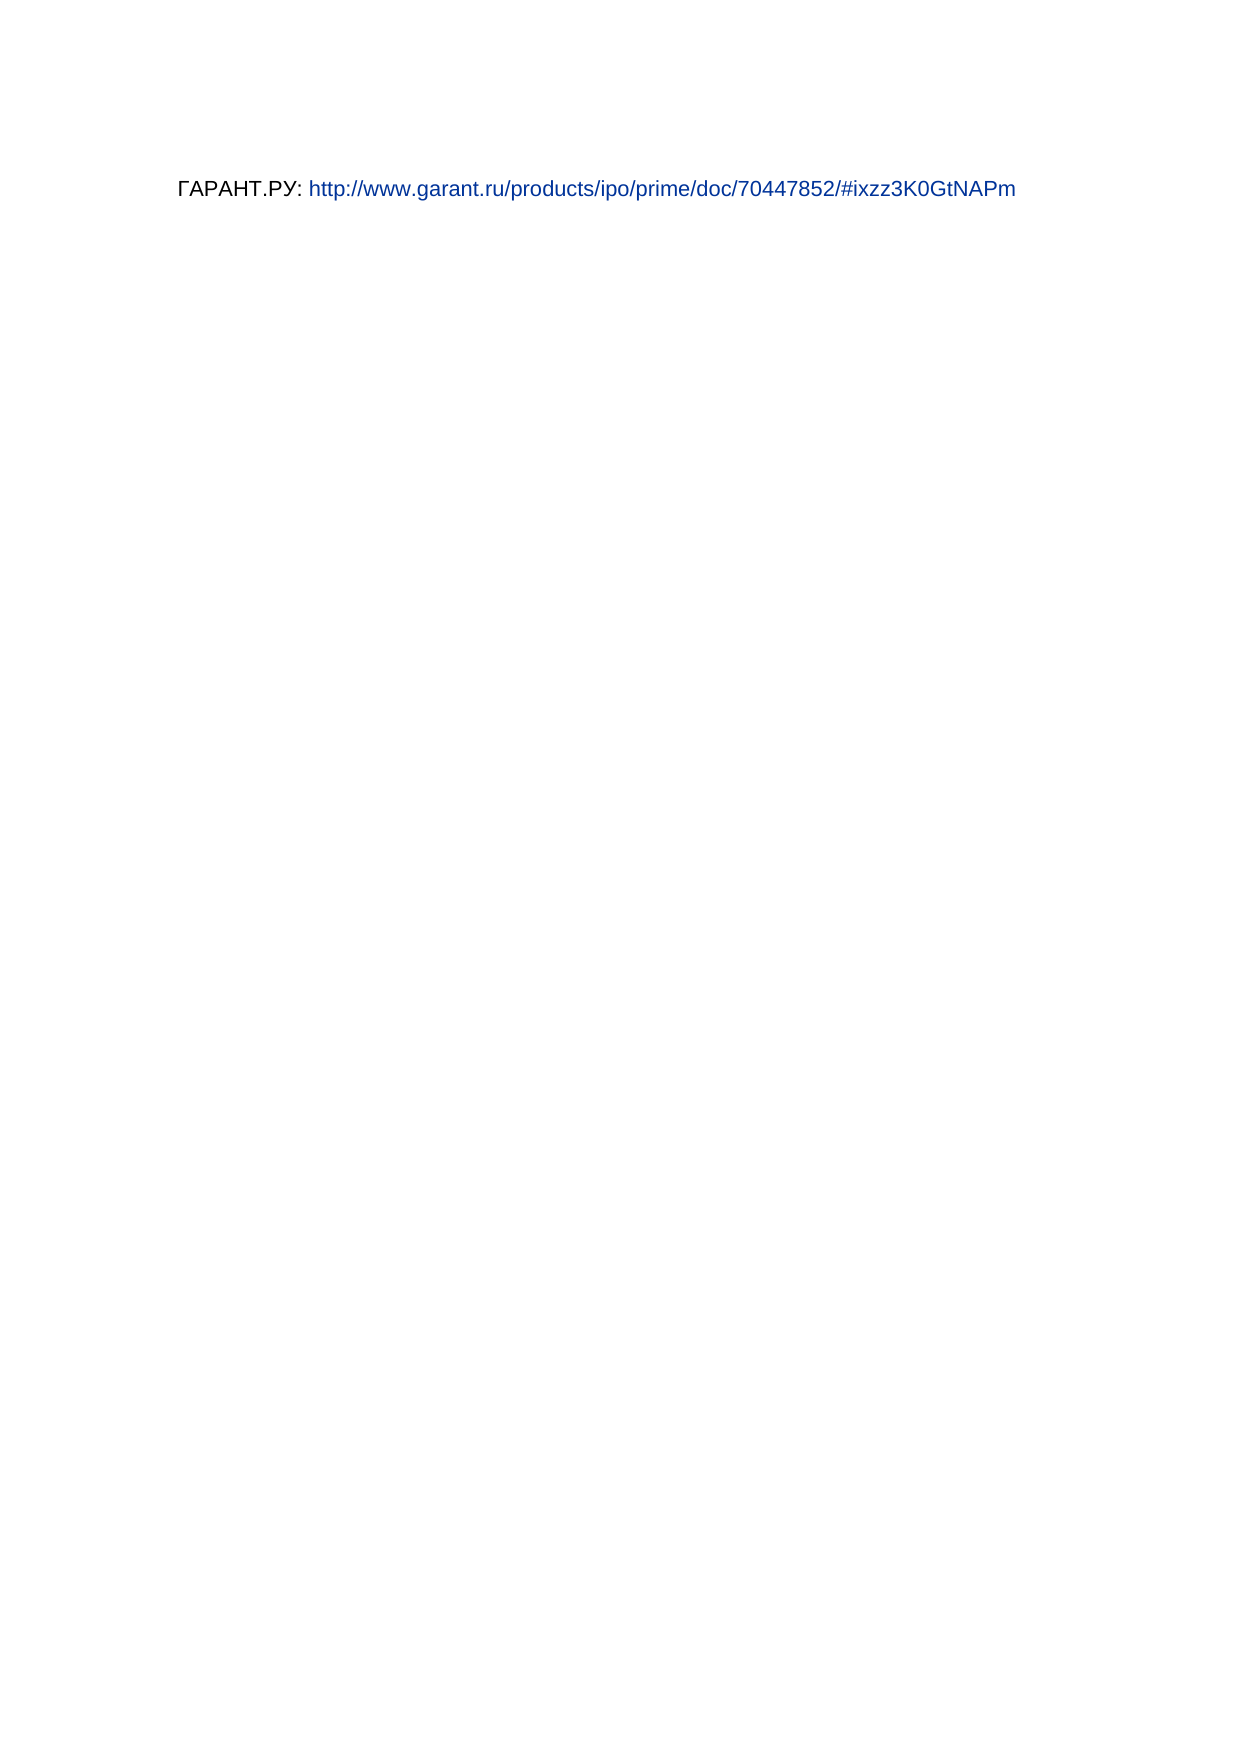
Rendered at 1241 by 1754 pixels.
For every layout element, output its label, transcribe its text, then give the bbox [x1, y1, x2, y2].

text ГАРАНТ.РУ: http://www.garant.ru/products/ipo/prime/doc/70447852/#ixzz3K0GtNAPm [177, 118, 1152, 201]
